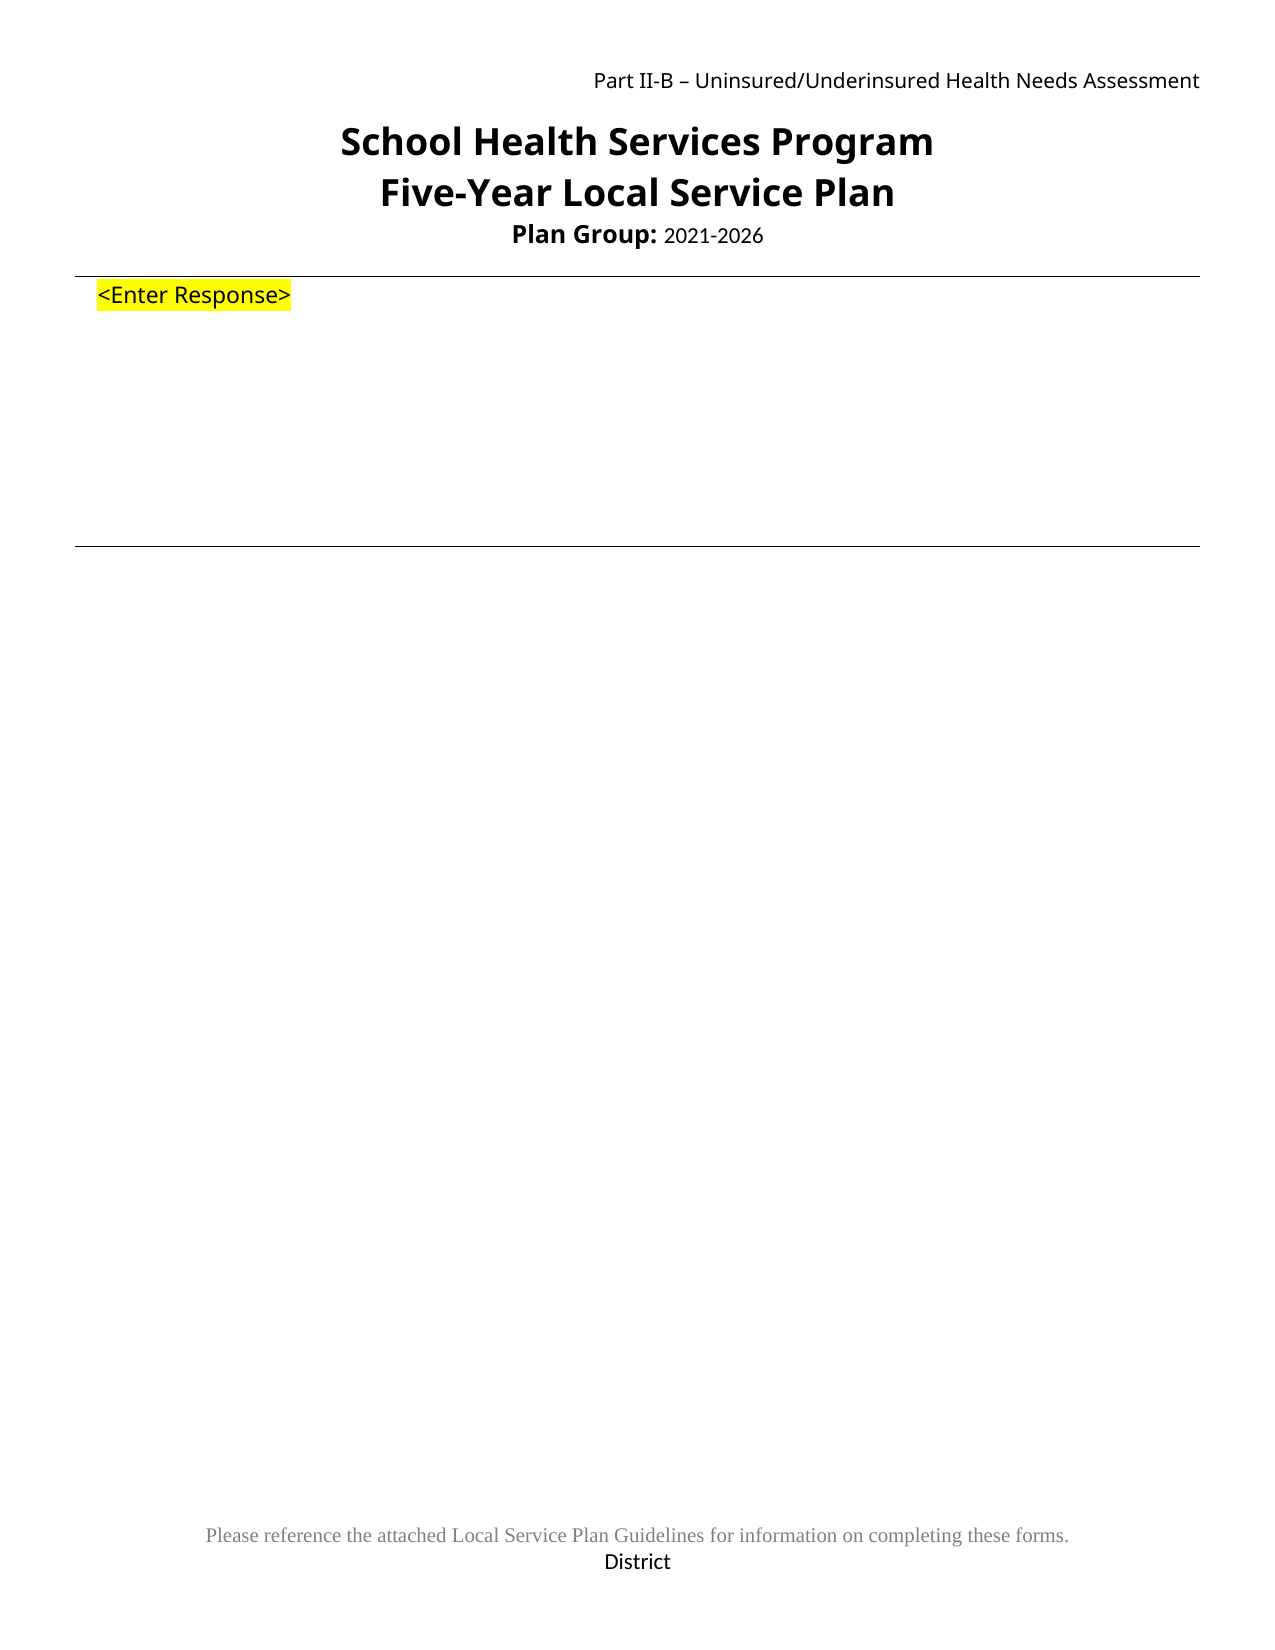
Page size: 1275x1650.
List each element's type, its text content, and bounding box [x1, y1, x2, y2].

table_cell <Enter Response> [75, 277, 1200, 546]
